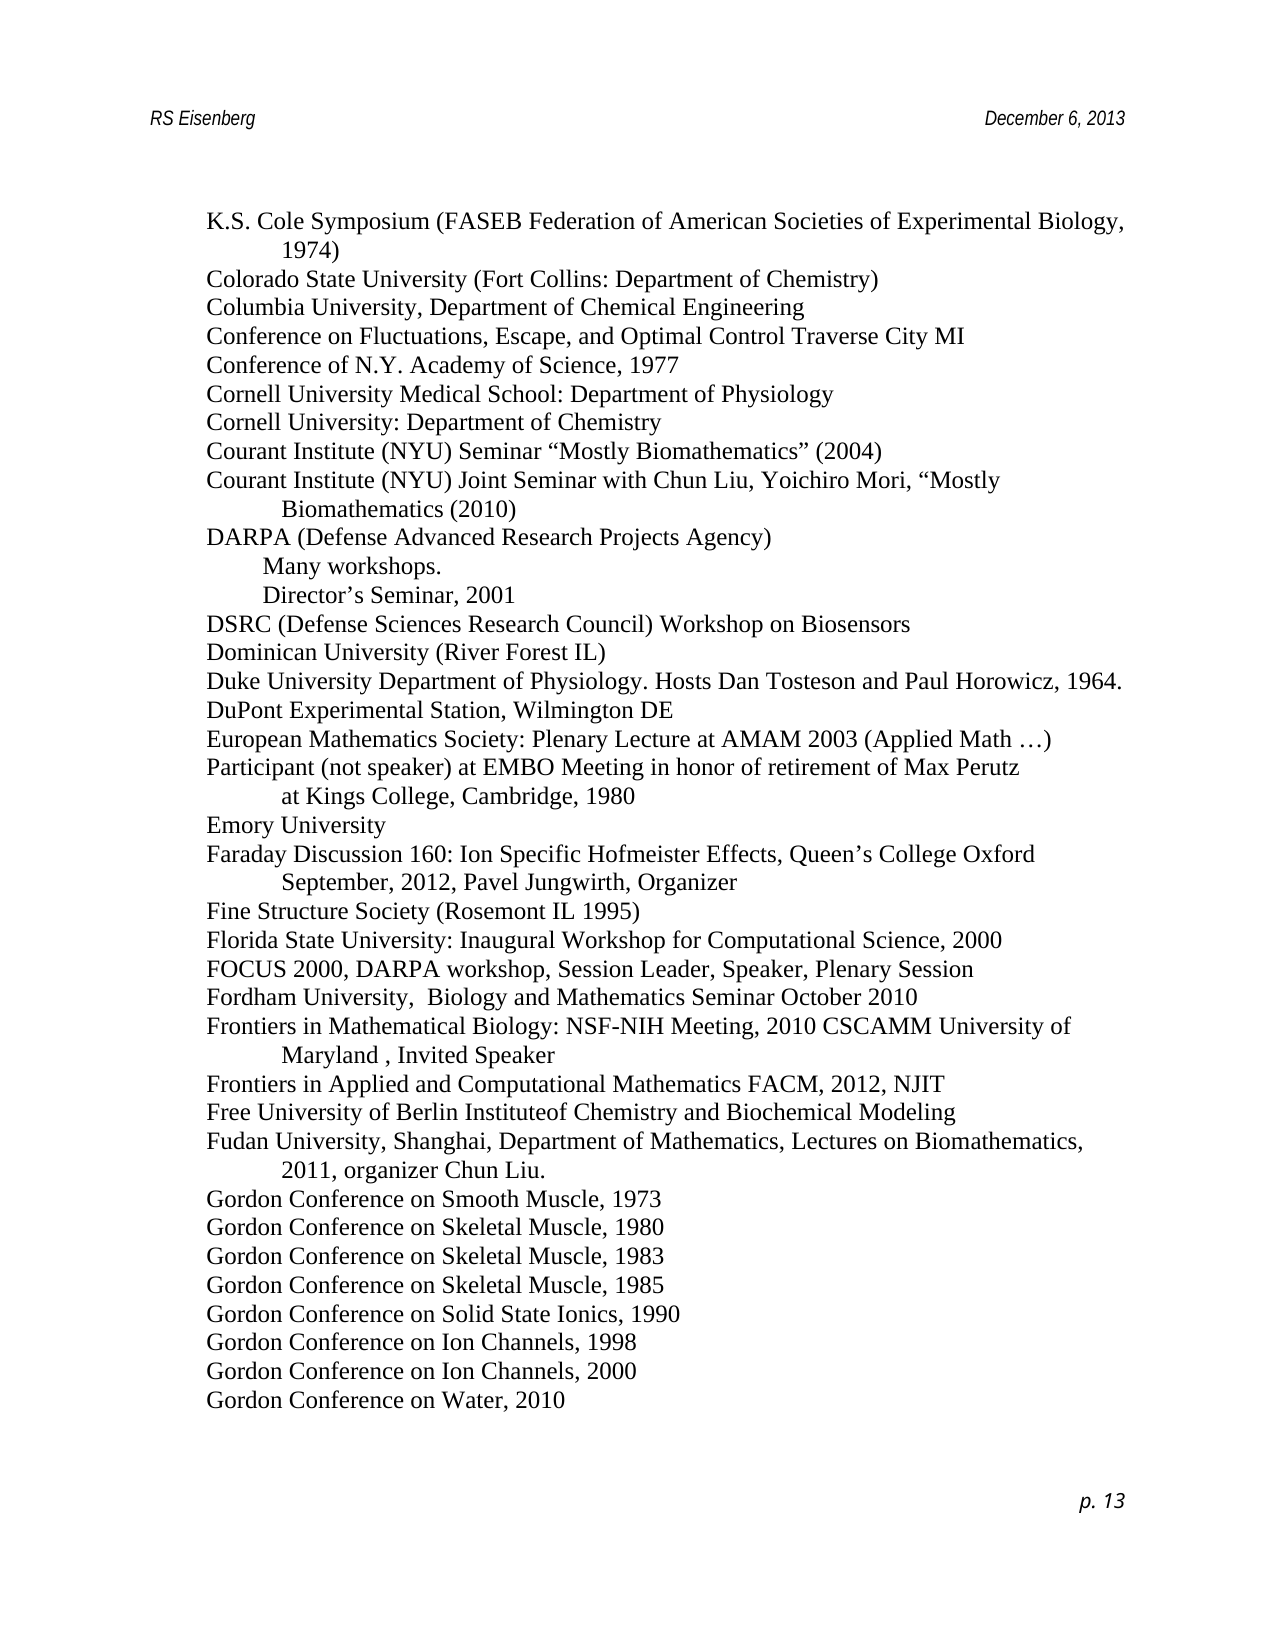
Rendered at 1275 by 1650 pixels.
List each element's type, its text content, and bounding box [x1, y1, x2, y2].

text Colorado State University (Fort Collins: Department of Chemistry) [206, 264, 1125, 292]
text Gordon Conference on Smooth Muscle, 1973 [206, 1184, 1125, 1212]
text Frontiers in Applied and Computational Mathematics FACM, 2012, NJIT [206, 1069, 1125, 1097]
text Courant Institute (NYU) Seminar “Mostly Biomathematics” (2004) [206, 436, 1125, 465]
text DuPont Experimental Station, Wilmington DE [206, 695, 1125, 724]
text Cornell University: Department of Chemistry [206, 407, 1125, 436]
text Fordham University, Biology and Mathematics Seminar October 2010 [206, 982, 1125, 1011]
text Fine Structure Society (Rosemont IL 1995) [206, 896, 1125, 925]
text Gordon Conference on Skeletal Muscle, 1985 [206, 1270, 1125, 1299]
text FOCUS 2000, DARPA workshop, Session Leader, Speaker, Plenary Session [206, 954, 1125, 982]
text Columbia University, Department of Chemical Engineering [206, 292, 1125, 321]
text Participant (not speaker) at EMBO Meeting in honor of retirement of Max Perutz at Kings College, Cambridge, 1980 [206, 752, 1125, 810]
text Courant Institute (NYU) Joint Seminar with Chun Liu, Yoichiro Mori, “Mostly Biomathematics (2010) [206, 465, 1125, 522]
text Frontiers in Mathematical Biology: NSF-NIH Meeting, 2010 CSCAMM University of Maryland , Invited Speaker [206, 1011, 1125, 1069]
text Emory University [206, 810, 1125, 839]
text Fudan University, Shanghai, Department of Mathematics, Lectures on Biomathematics, 2011, organizer Chun Liu. [206, 1126, 1125, 1184]
text Gordon Conference on Skeletal Muscle, 1983 [206, 1241, 1125, 1270]
text Gordon Conference on Ion Channels, 2000 [206, 1356, 1125, 1385]
text Gordon Conference on Skeletal Muscle, 1980 [206, 1212, 1125, 1241]
text European Mathematics Society: Plenary Lecture at AMAM 2003 (Applied Math …) [206, 724, 1125, 752]
text DARPA (Defense Advanced Research Projects Agency) [206, 522, 1125, 551]
text Florida State University: Inaugural Workshop for Computational Science, 2000 [206, 925, 1125, 954]
text Gordon Conference on Solid State Ionics, 1990 [206, 1299, 1125, 1327]
text Conference on Fluctuations, Escape, and Optimal Control Traverse City MI [206, 321, 1125, 350]
text K.S. Cole Symposium (FASEB Federation of American Societies of Experimental Biology, 1974) [206, 206, 1125, 264]
text Gordon Conference on Ion Channels, 1998 [206, 1327, 1125, 1356]
text Free University of Berlin Instituteof Chemistry and Biochemical Modeling [206, 1097, 1125, 1126]
text Conference of N.Y. Academy of Science, 1977 [206, 350, 1125, 379]
text Gordon Conference on Water, 2010 [206, 1385, 1125, 1414]
text Director’s Seminar, 2001 [206, 580, 1125, 609]
text Many workshops. [206, 551, 1125, 580]
text DSRC (Defense Sciences Research Council) Workshop on Biosensors [206, 609, 1125, 637]
text Faraday Discussion 160: Ion Specific Hofmeister Effects, Queen’s College Oxford September, 2012, Pavel Jungwirth, Organizer [206, 839, 1125, 896]
text Duke University Department of Physiology. Hosts Dan Tosteson and Paul Horowicz, 1964. [206, 666, 1125, 695]
text Cornell University Medical School: Department of Physiology [206, 379, 1125, 407]
text Dominican University (River Forest IL) [206, 637, 1125, 666]
